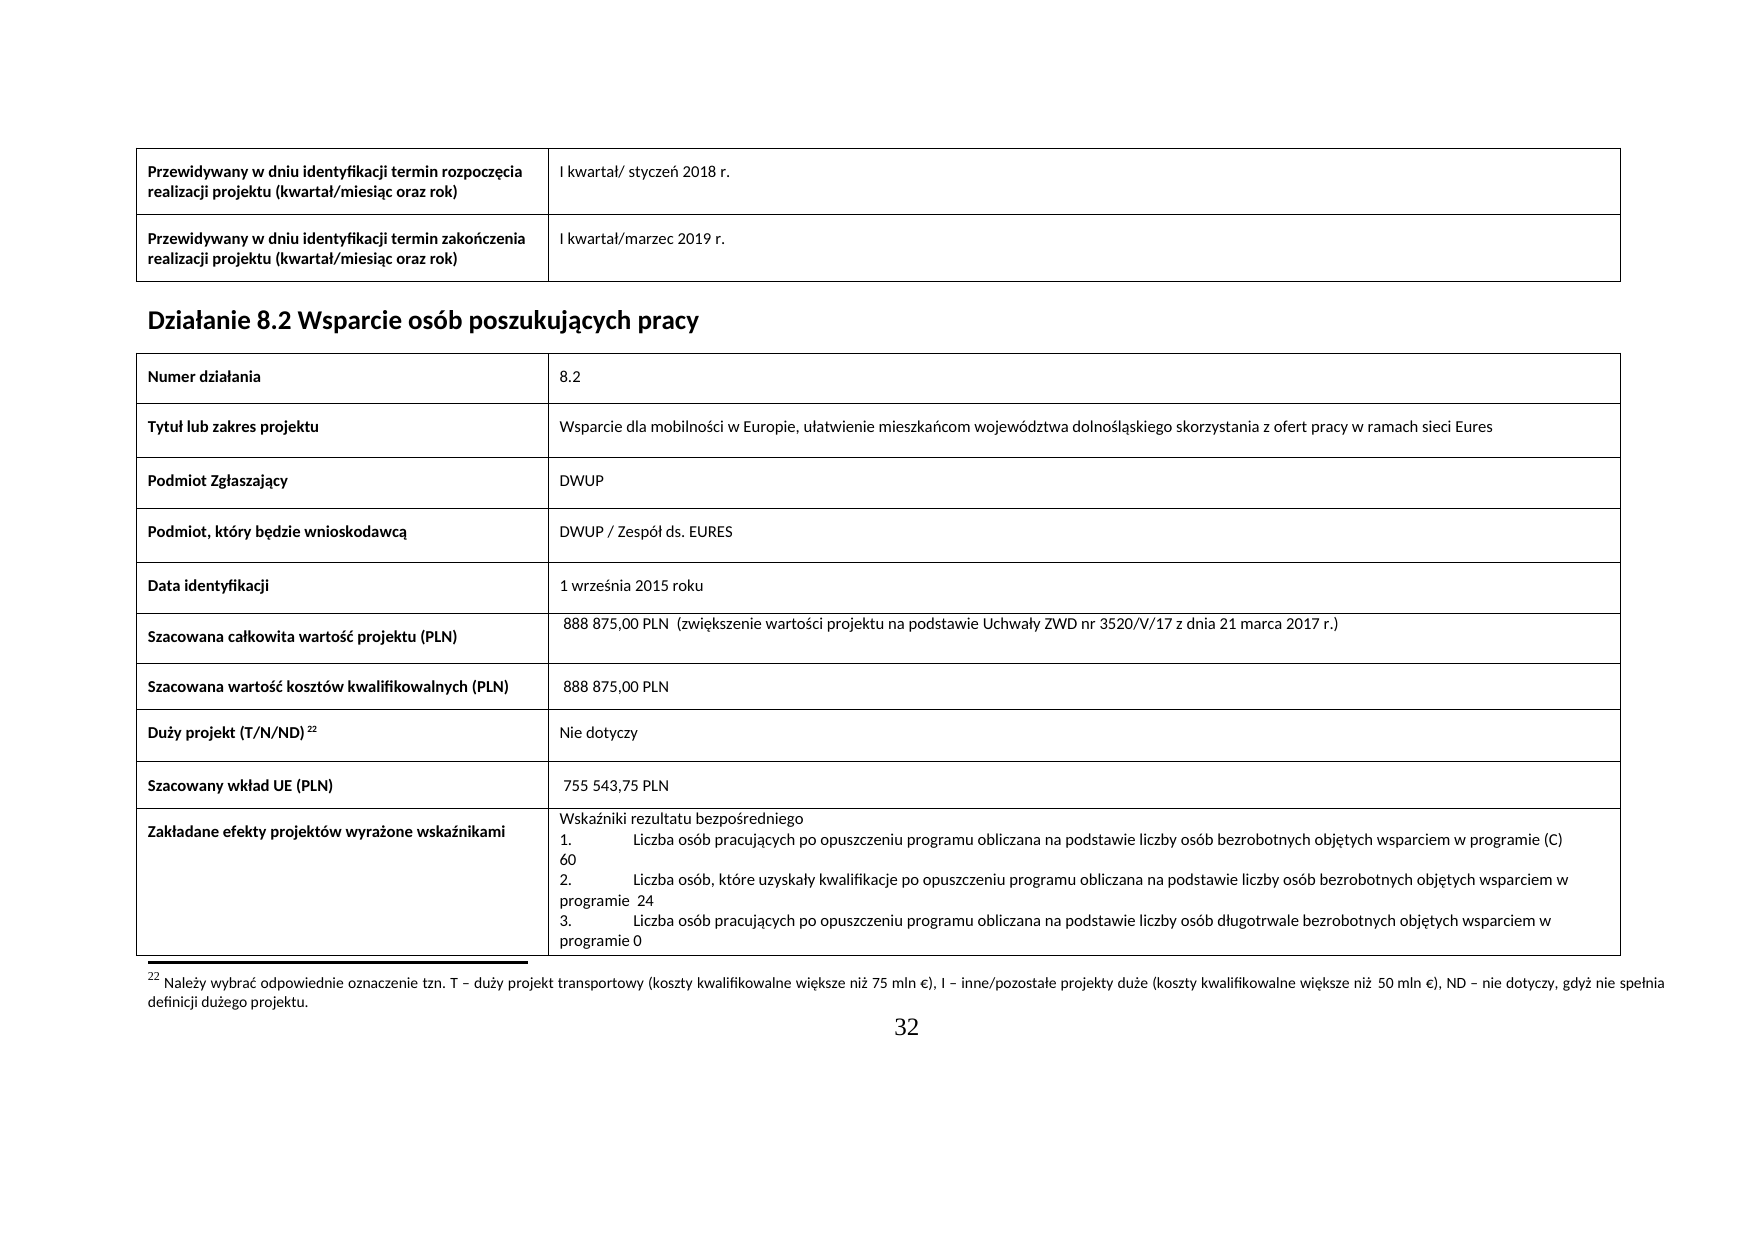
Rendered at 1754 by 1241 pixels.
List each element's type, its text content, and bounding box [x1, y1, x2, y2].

table_cell DWUP [549, 458, 1620, 508]
table_header 8.2 [549, 354, 1620, 403]
table_cell DWUP / Zespół ds. EURES [549, 509, 1620, 562]
table_cell Szacowana całkowita wartość projektu (PLN) [137, 614, 548, 663]
table_cell Przewidywany w dniu identyfikacji termin rozpoczęcia realizacji projektu (kwartał/miesiąc oraz rok) [137, 149, 548, 214]
table_cell Przewidywany w dniu identyfikacji termin zakończenia realizacji projektu (kwartał/miesiąc oraz rok) [137, 215, 548, 281]
table_cell 888 875,00 PLN (zwiększenie wartości projektu na podstawie Uchwały ZWD nr 3520/V/17 z dnia 21 marca 2017 r.) [549, 614, 1620, 663]
table_cell 1 września 2015 roku [549, 563, 1620, 613]
subtitle Działanie 8.2 Wsparcie osób poszukujących pracy [148, 303, 1665, 336]
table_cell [137, 809, 548, 954]
table_header Numer działania [137, 354, 548, 403]
table_cell Nie dotyczy [549, 710, 1620, 761]
table_cell Duży projekt (T/N/ND) [137, 710, 548, 761]
table_cell Wsparcie dla mobilności w Europie, ułatwienie mieszkańcom województwa dolnośląskiego skorzystania z ofert pracy w ramach sieci Eures [549, 404, 1620, 457]
table_cell 755 543,75 PLN [549, 762, 1620, 808]
table_cell Data identyfikacji [137, 563, 548, 613]
table_cell Szacowany wkład UE (PLN) [137, 762, 548, 808]
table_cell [549, 809, 1620, 954]
table_cell Tytuł lub zakres projektu [137, 404, 548, 457]
table_cell Podmiot, który będzie wnioskodawcą [137, 509, 548, 562]
table_cell Podmiot Zgłaszający [137, 458, 548, 508]
table_cell I kwartał/ styczeń 2018 r. [549, 149, 1620, 214]
table_cell Szacowana wartość kosztów kwalifikowalnych (PLN) [137, 664, 548, 709]
table_cell 888 875,00 PLN [549, 664, 1620, 709]
table_cell I kwartał/marzec 2019 r. [549, 215, 1620, 281]
